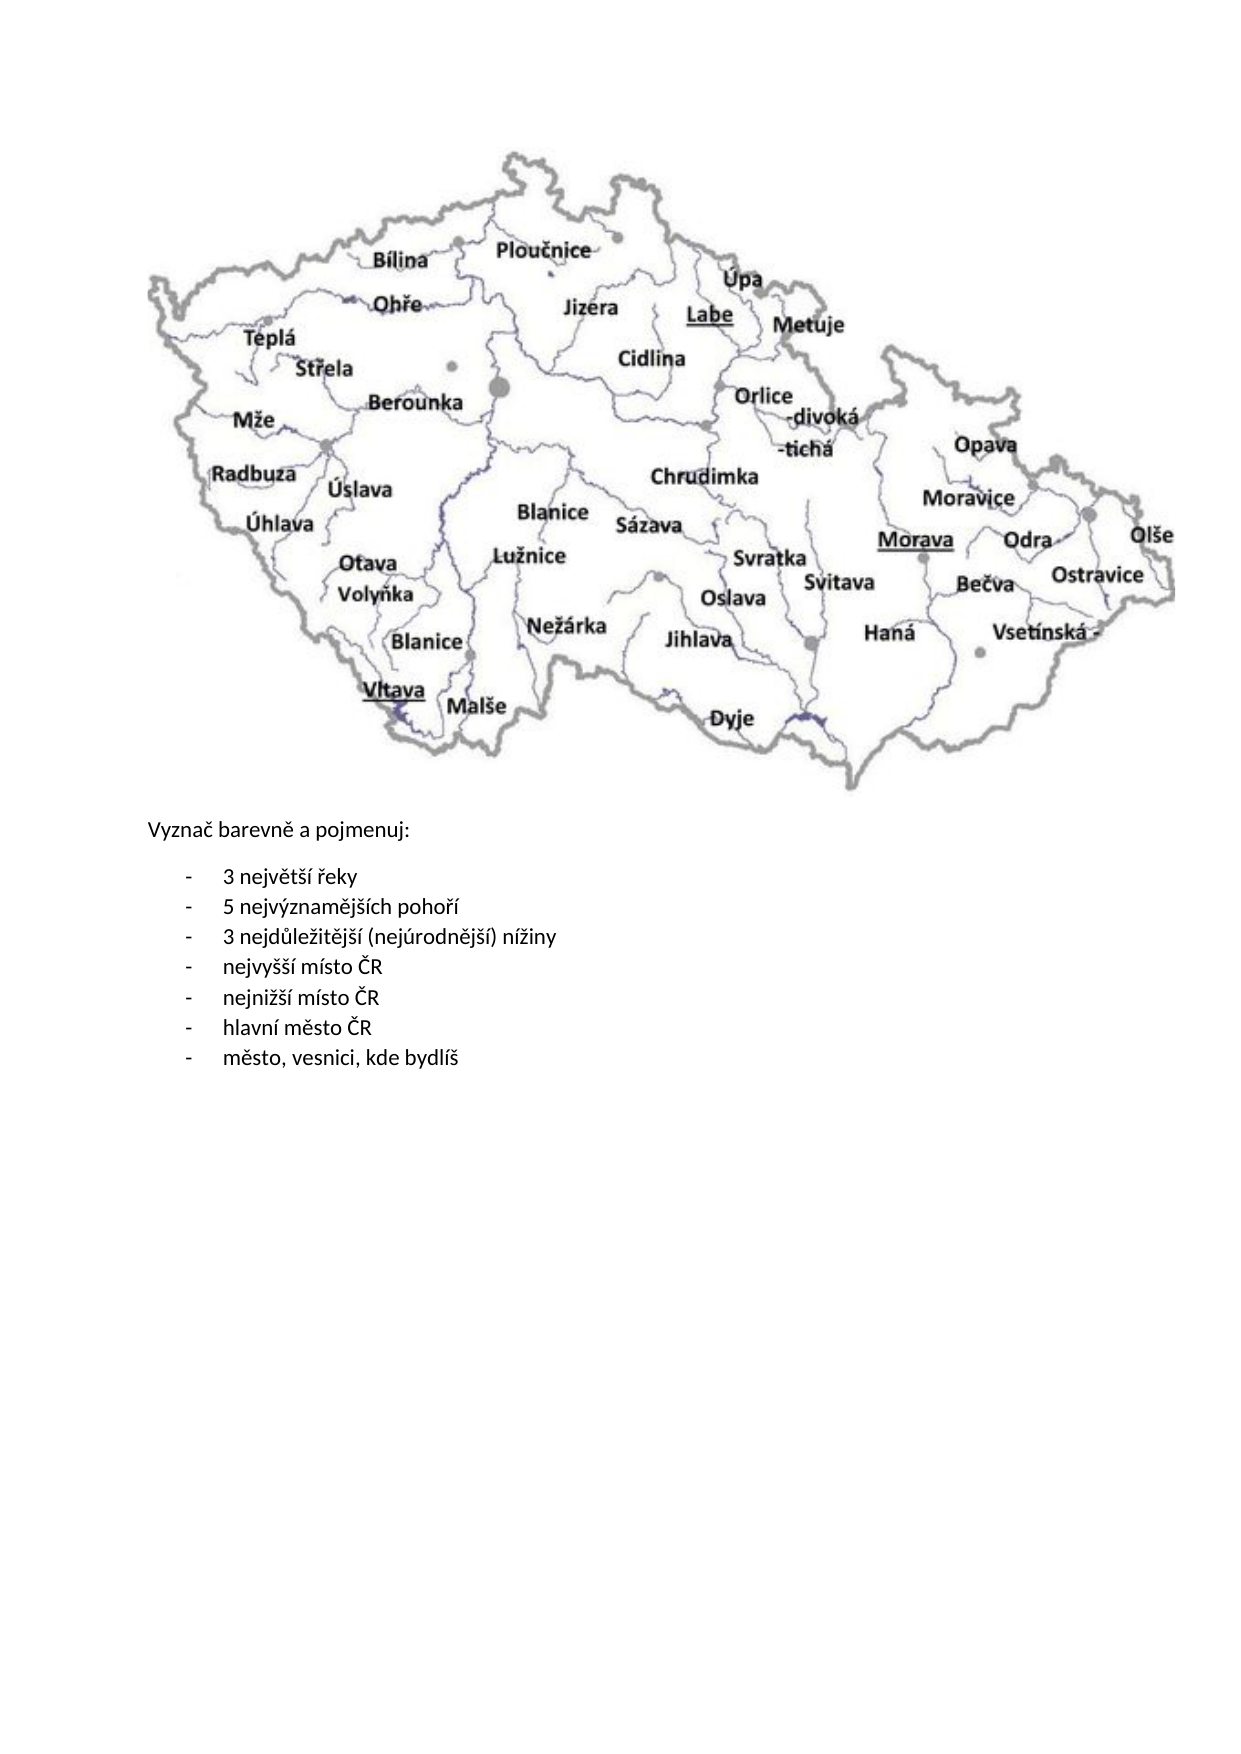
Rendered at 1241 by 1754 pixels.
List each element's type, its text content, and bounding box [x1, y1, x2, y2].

list město, vesnici, kde bydlíš [185, 1043, 1093, 1071]
list 5 nejvýznamějších pohoří [185, 892, 1093, 920]
text Vyznač barevně a pojmenuj: [148, 815, 1093, 843]
list nejnižší místo ČR [185, 983, 1093, 1011]
list nejvyšší místo ČR [185, 952, 1093, 981]
picture [147, 147, 1175, 797]
list hlavní město ČR [185, 1013, 1093, 1041]
list 3 nejdůležitější (nejúrodnější) nížiny [185, 922, 1093, 950]
list 3 největší řeky [185, 862, 1093, 890]
